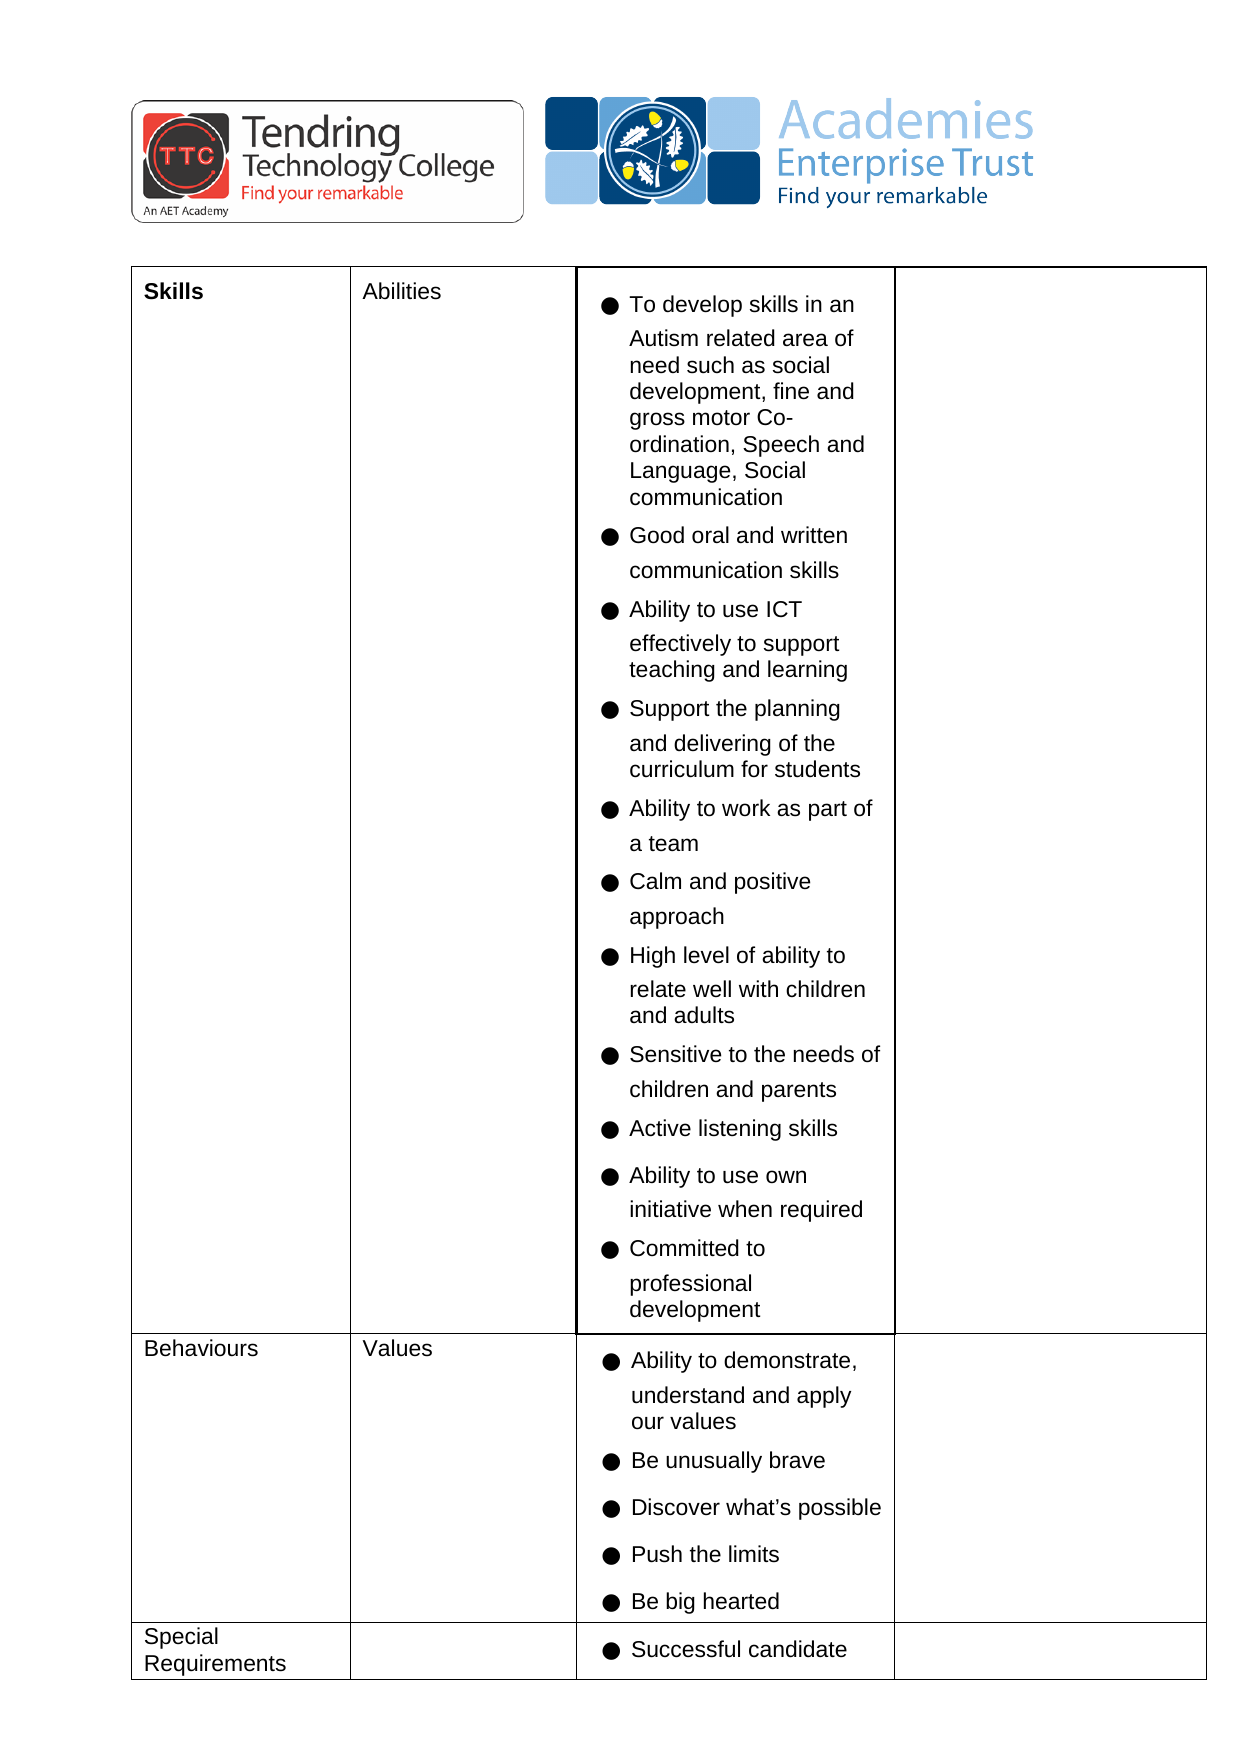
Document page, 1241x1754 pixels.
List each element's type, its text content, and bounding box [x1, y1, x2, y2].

table_cell Values [351, 1334, 576, 1622]
picture [131, 73, 1050, 223]
table_cell [895, 1334, 1206, 1622]
table_cell Abilities [351, 267, 575, 1333]
table_cell [351, 1623, 576, 1679]
table_cell Skills [132, 267, 350, 1333]
table_cell Ability to demonstrate, understand and apply our values Be unusually brave Discover what’s possible Push the limits Be big hearted [577, 1335, 894, 1622]
table_cell [895, 1623, 1206, 1679]
table_cell To develop skills in an Autism related area of need such as social development, fine and gross motor Co-ordination, Speech and Language, Social communication Good oral and written communication skills Ability to use ICT effectively to support teaching and learning Support the planning and delivering of the curriculum for students Ability to work as part of a team Calm and positive approach High level of ability to relate well with children and adults Sensitive to the needs of children and parents Active listening skills Ability to use own initiative when required Committed to professional development [578, 268, 894, 1333]
table_cell Behaviours [132, 1334, 350, 1622]
table_cell [896, 268, 1206, 1333]
table_cell Special Requirements [132, 1623, 350, 1679]
